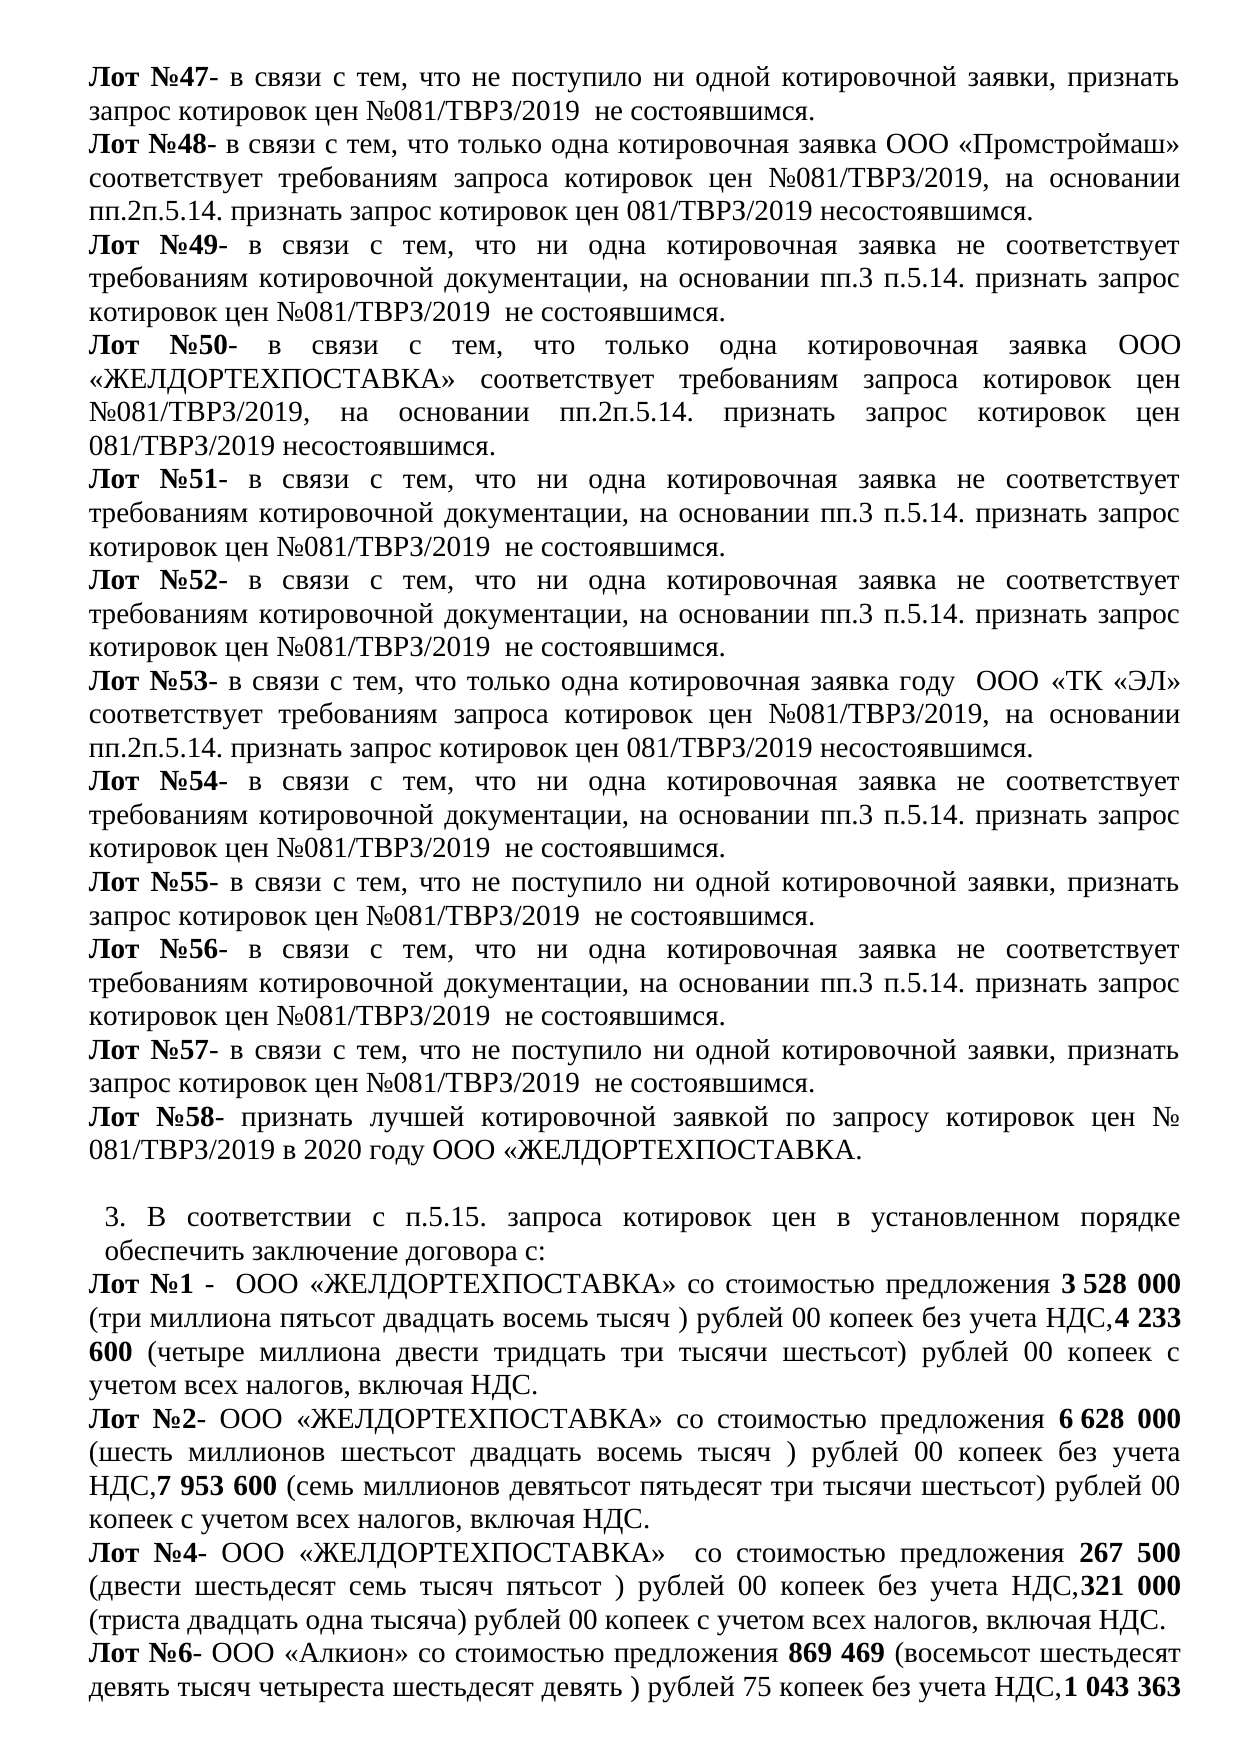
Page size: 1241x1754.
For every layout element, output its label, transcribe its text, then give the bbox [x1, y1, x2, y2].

text Лот №51- в связи с тем, что ни одна котировочная заявка не соответствует требованиям котировочной документации, на основании пп.3 п.5.14. признать запрос котировок цен №081/ТВРЗ/2019 не состоявшимся. [89, 462, 1181, 562]
text Лот №1 - ООО «ЖЕЛДОРТЕХПОСТАВКА» со стоимостью предложения 3 528 000 (три миллиона пятьсот двадцать восемь тысяч ) рублей 00 копеек без учета НДС,4 233 600 (четыре миллиона двести тридцать три тысячи шестьсот) рублей 00 копеек с учетом всех налогов, включая НДС. [89, 1267, 1181, 1401]
text 3. В соответствии с п.5.15. запроса котировок цен в установленном порядке обеспечить заключение договора с: [104, 1199, 1181, 1267]
text Лот №2- ООО «ЖЕЛДОРТЕХПОСТАВКА» со стоимостью предложения 6 628 000 (шесть миллионов шестьсот двадцать восемь тысяч ) рублей 00 копеек без учета НДС,7 953 600 (семь миллионов девятьсот пятьдесят три тысячи шестьсот) рублей 00 копеек с учетом всех налогов, включая НДС. [89, 1401, 1181, 1535]
text Лот №53- в связи с тем, что только одна котировочная заявка году ООО «ТК «ЭЛ» соответствует требованиям запроса котировок цен №081/ТВРЗ/2019, на основании пп.2п.5.14. признать запрос котировок цен 081/ТВРЗ/2019 несостоявшимся. [89, 663, 1181, 763]
text Лот №47- в связи с тем, что не поступило ни одной котировочной заявки, признать запрос котировок цен №081/ТВРЗ/2019 не состоявшимся. [89, 59, 1181, 126]
text Лот №58- признать лучшей котировочной заявкой по запросу котировок цен № 081/ТВРЗ/2019 в 2020 году ООО «ЖЕЛДОРТЕХПОСТАВКА. [89, 1099, 1181, 1166]
text Лот №55- в связи с тем, что не поступило ни одной котировочной заявки, признать запрос котировок цен №081/ТВРЗ/2019 не состоявшимся. [89, 864, 1181, 931]
text Лот №56- в связи с тем, что ни одна котировочная заявка не соответствует требованиям котировочной документации, на основании пп.3 п.5.14. признать запрос котировок цен №081/ТВРЗ/2019 не состоявшимся. [89, 931, 1181, 1032]
text Лот №49- в связи с тем, что ни одна котировочная заявка не соответствует требованиям котировочной документации, на основании пп.3 п.5.14. признать запрос котировок цен №081/ТВРЗ/2019 не состоявшимся. [89, 227, 1181, 327]
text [89, 1636, 1181, 1703]
text Лот №4- ООО «ЖЕЛДОРТЕХПОСТАВКА» со стоимостью предложения 267 500 (двести шестьдесят семь тысяч пятьсот ) рублей 00 копеек без учета НДС,321 000 (триста двадцать одна тысяча) рублей 00 копеек с учетом всех налогов, включая НДС. [89, 1535, 1181, 1636]
text Лот №52- в связи с тем, что ни одна котировочная заявка не соответствует требованиям котировочной документации, на основании пп.3 п.5.14. признать запрос котировок цен №081/ТВРЗ/2019 не состоявшимся. [89, 562, 1181, 663]
text Лот №50- в связи с тем, что только одна котировочная заявка ООО «ЖЕЛДОРТЕХПОСТАВКА» соответствует требованиям запроса котировок цен №081/ТВРЗ/2019, на основании пп.2п.5.14. признать запрос котировок цен 081/ТВРЗ/2019 несостоявшимся. [89, 327, 1181, 462]
text Лот №48- в связи с тем, что только одна котировочная заявка ООО «Промстроймаш» соответствует требованиям запроса котировок цен №081/ТВРЗ/2019, на основании пп.2п.5.14. признать запрос котировок цен 081/ТВРЗ/2019 несостоявшимся. [89, 126, 1181, 227]
text Лот №57- в связи с тем, что не поступило ни одной котировочной заявки, признать запрос котировок цен №081/ТВРЗ/2019 не состоявшимся. [89, 1032, 1181, 1099]
text Лот №54- в связи с тем, что ни одна котировочная заявка не соответствует требованиям котировочной документации, на основании пп.3 п.5.14. признать запрос котировок цен №081/ТВРЗ/2019 не состоявшимся. [89, 763, 1181, 864]
